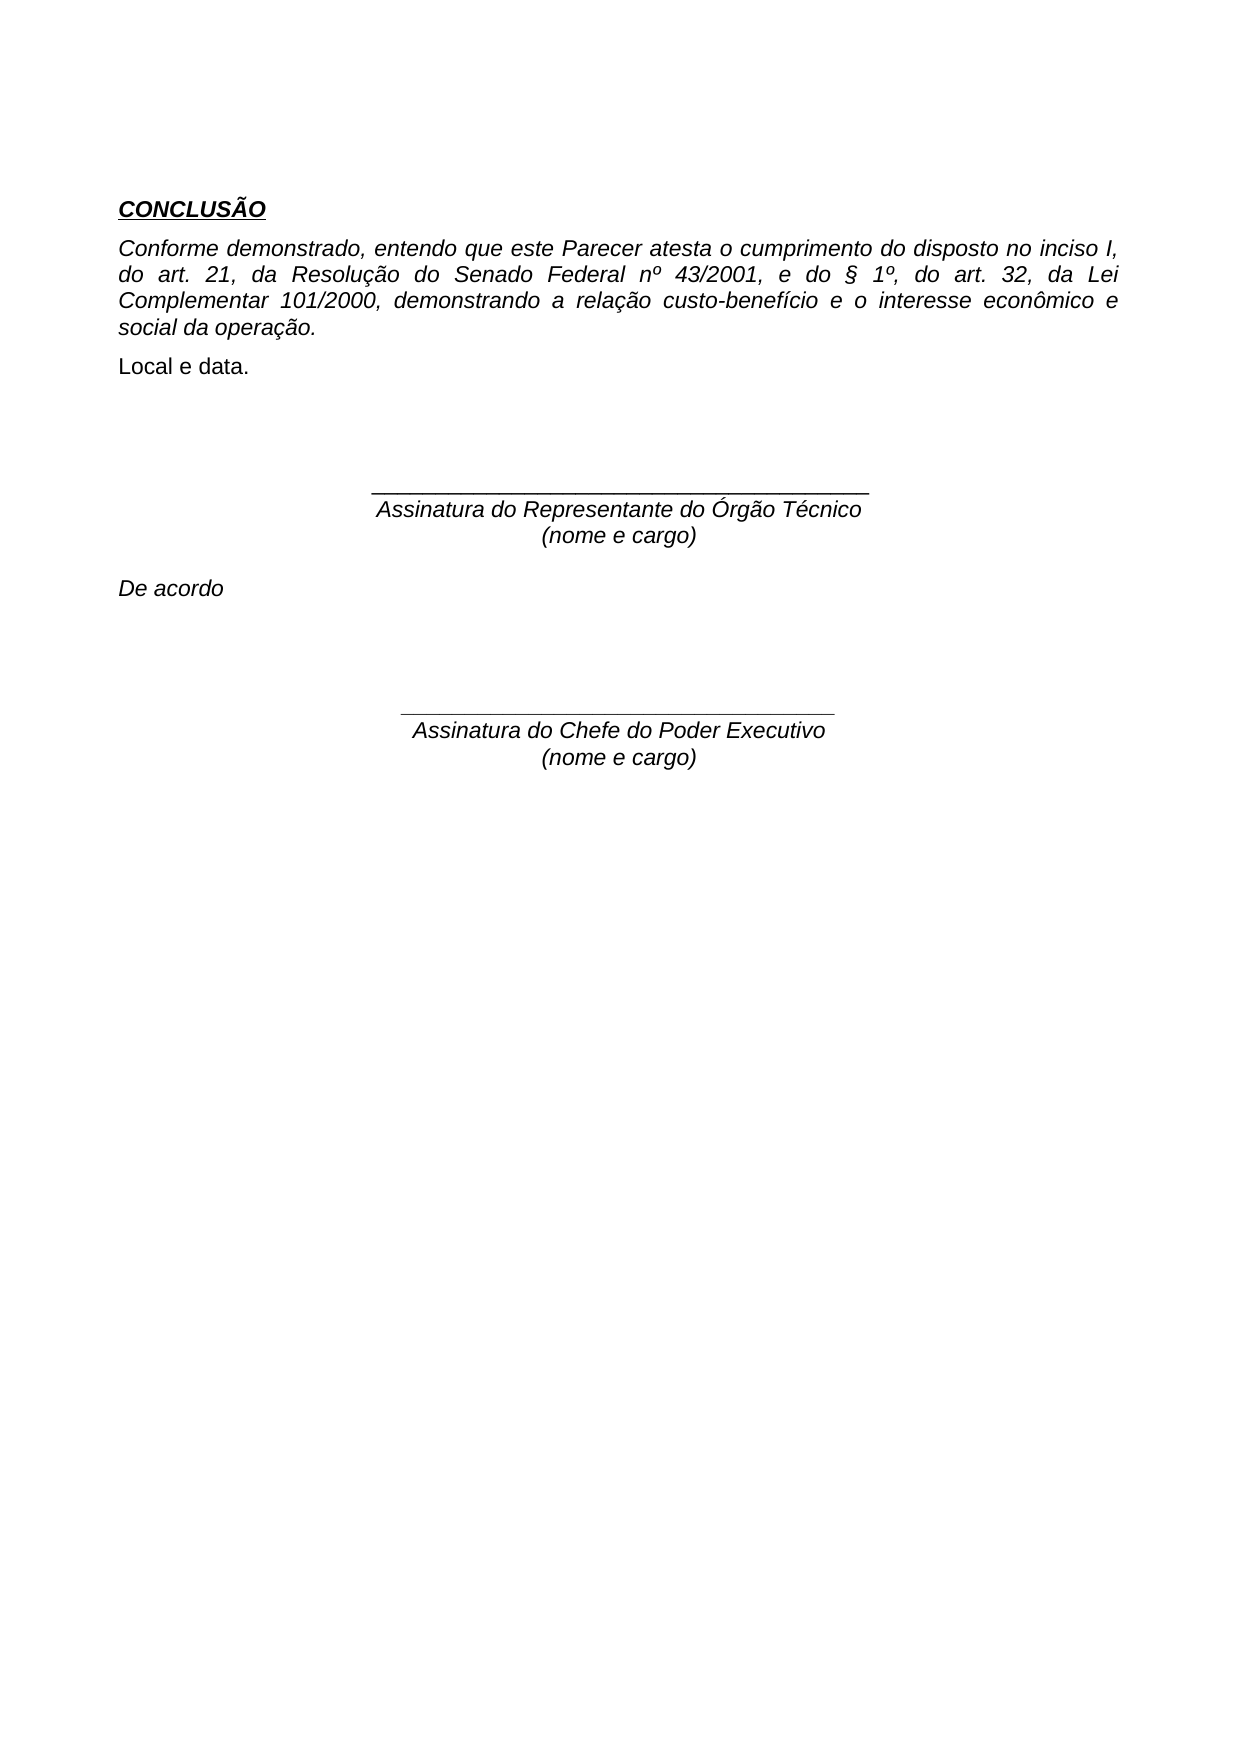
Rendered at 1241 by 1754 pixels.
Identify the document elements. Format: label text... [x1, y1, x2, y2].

text __________________________________ [118, 691, 1122, 717]
text Assinatura do Chefe do Poder Executivo [118, 717, 1122, 744]
text (nome e cargo) [118, 744, 1122, 770]
text (nome e cargo) [118, 522, 1122, 548]
text CONCLUSÃO [118, 196, 1122, 222]
text _______________________________________ [118, 469, 1122, 496]
text De acordo [118, 574, 1122, 601]
text Conforme demonstrado, entendo que este Parecer atesta o cumprimento do disposto no inciso I, do art. 21, da Resolução do Senado Federal nº 43/2001, e do § 1º, do art. 32, da Lei Complementar 101/2000, demonstrando a relação custo-benefício e o interesse econômico e social da operação. [118, 235, 1122, 340]
text Assinatura do Representante do Órgão Técnico [118, 496, 1122, 522]
text Local e data. [118, 353, 1122, 379]
